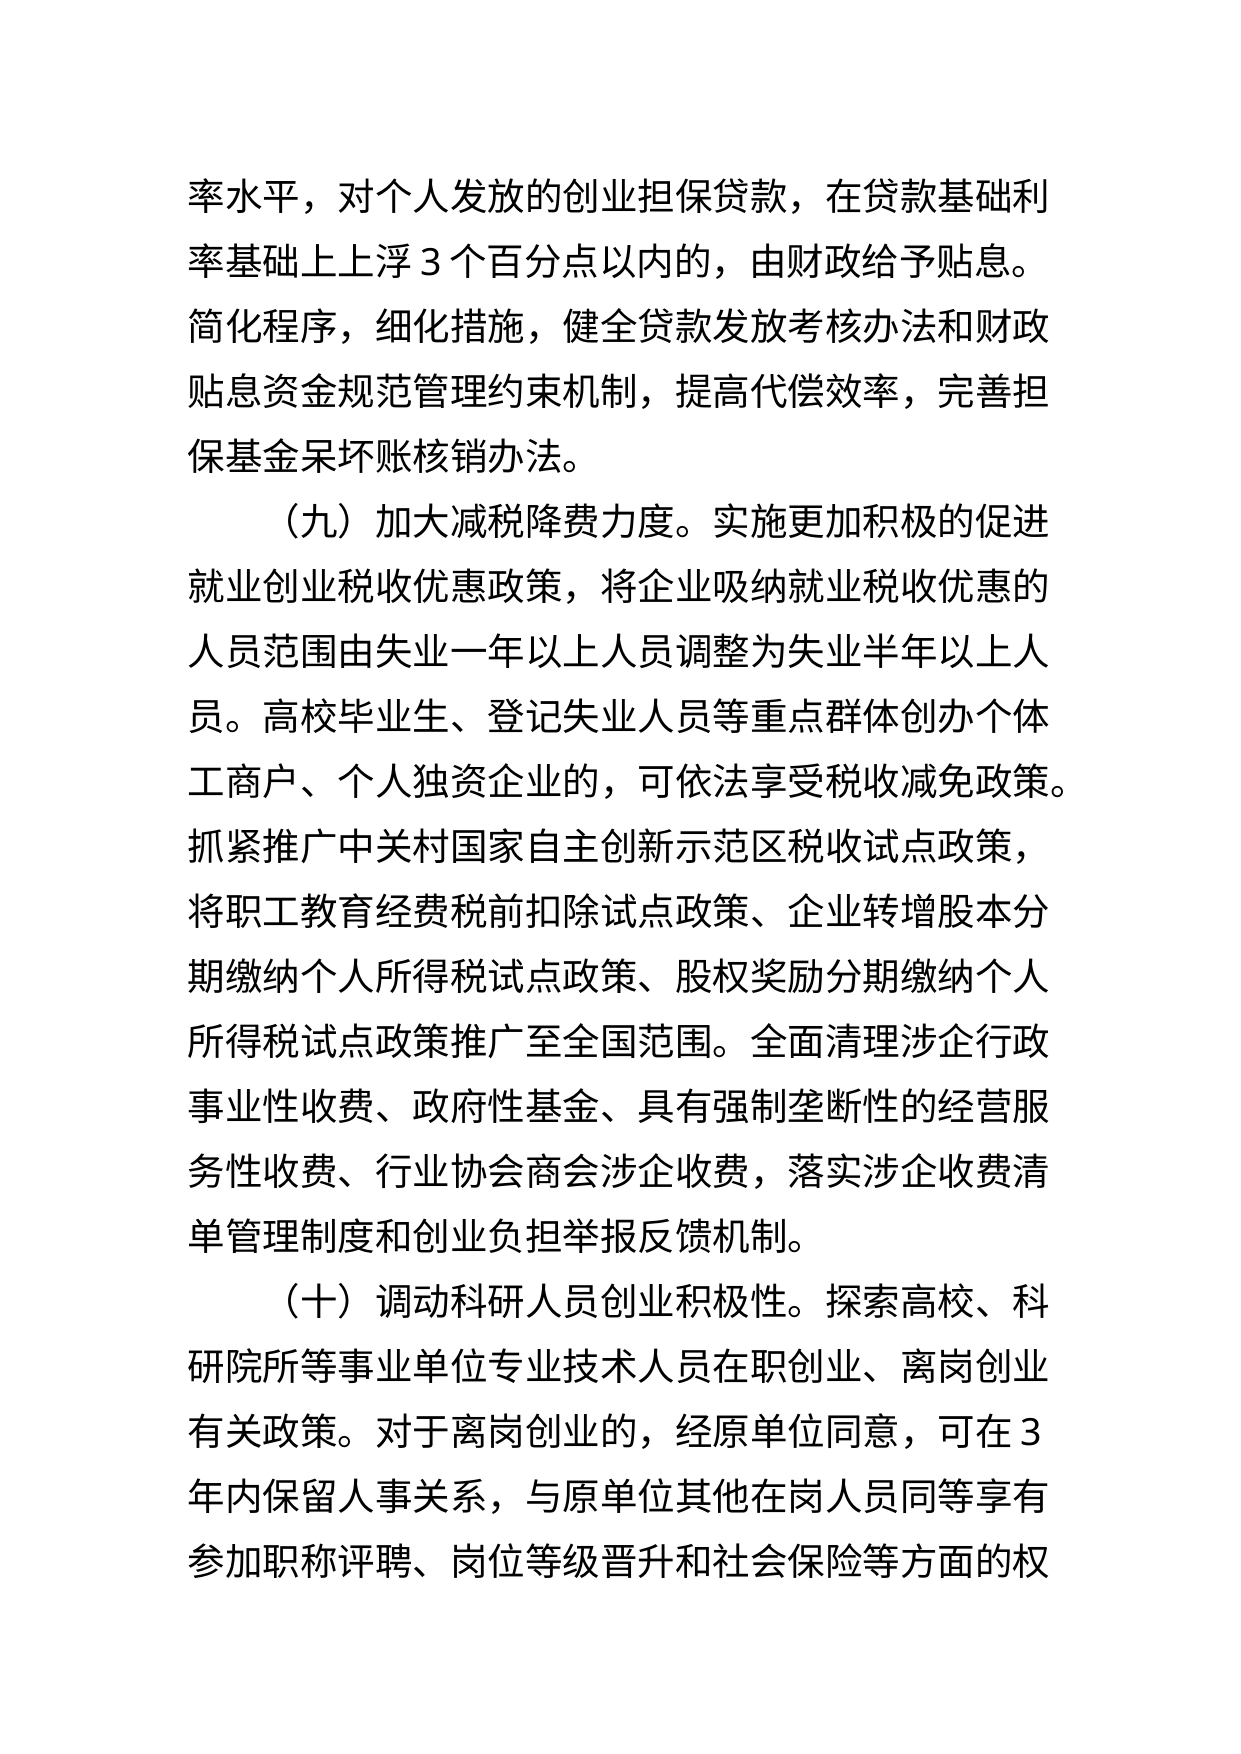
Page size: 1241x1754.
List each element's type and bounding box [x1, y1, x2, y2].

text [187, 162, 1053, 1592]
